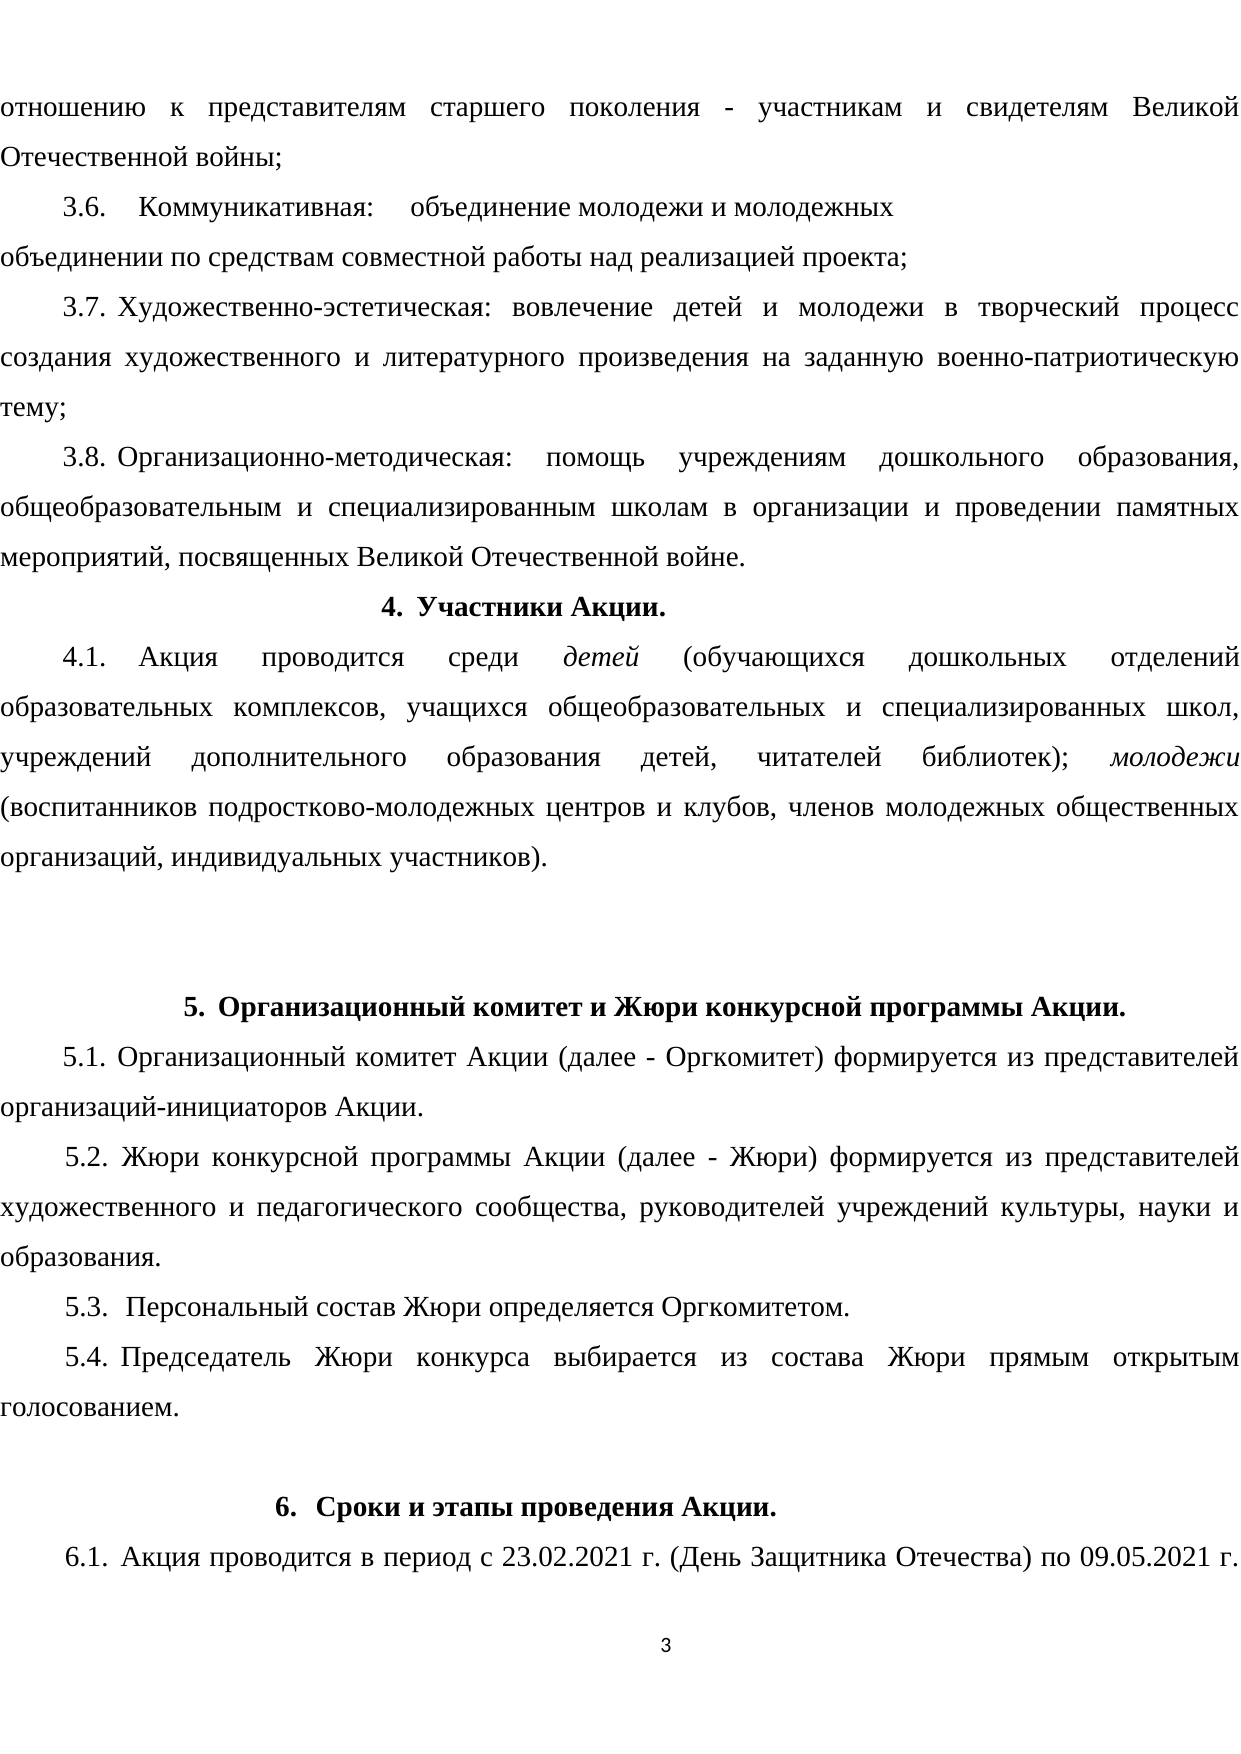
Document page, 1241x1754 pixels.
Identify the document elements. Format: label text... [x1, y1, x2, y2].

list Жюри конкурсной программы Акции (далее - Жюри) формируется из представителей художественного и педагогического сообщества, руководителей учреждений культуры, науки и образования. [0, 1126, 1240, 1276]
text объединении по средствам совместной работы над реализацией проекта; [0, 226, 1240, 276]
list Персональный состав Жюри определяется Оргкомитетом. [0, 1276, 1240, 1326]
list Акция проводится среди детей (обучающихся дошкольных отделений образовательных комплексов, учащихся общеобразовательных и специализированных школ, учреждений дополнительного образования детей, читателей библиотек); молодежи (воспитанников подростково-молодежных центров и клубов, членов молодежных общественных организаций, индивидуальных участников). [0, 626, 1240, 876]
list Организационный комитет Акции (далее - Оргкомитет) формируется из представителей организаций-инициаторов Акции. [0, 1026, 1240, 1126]
list Организационно-методическая: помощь учреждениям дошкольного образования, общеобразовательным и специализированным школам в организации и проведении памятных мероприятий, посвященных Великой Отечественной войне. [0, 426, 1240, 576]
list Сроки и этапы проведения Акции. [275, 1476, 1240, 1526]
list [0, 1526, 1240, 1576]
list Художественно-эстетическая: вовлечение детей и молодежи в творческий процесс создания художественного и литературного произведения на заданную военно-патриотическую тему; [0, 276, 1240, 426]
list Организационный комитет и Жюри конкурсной программы Акции. [183, 976, 1240, 1026]
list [0, 76, 1240, 176]
list Коммуникативная: объединение молодежи и молодежных [0, 176, 1240, 226]
list Участники Акции. [381, 576, 1240, 626]
list Председатель Жюри конкурса выбирается из состава Жюри прямым открытым голосованием. [0, 1326, 1240, 1426]
